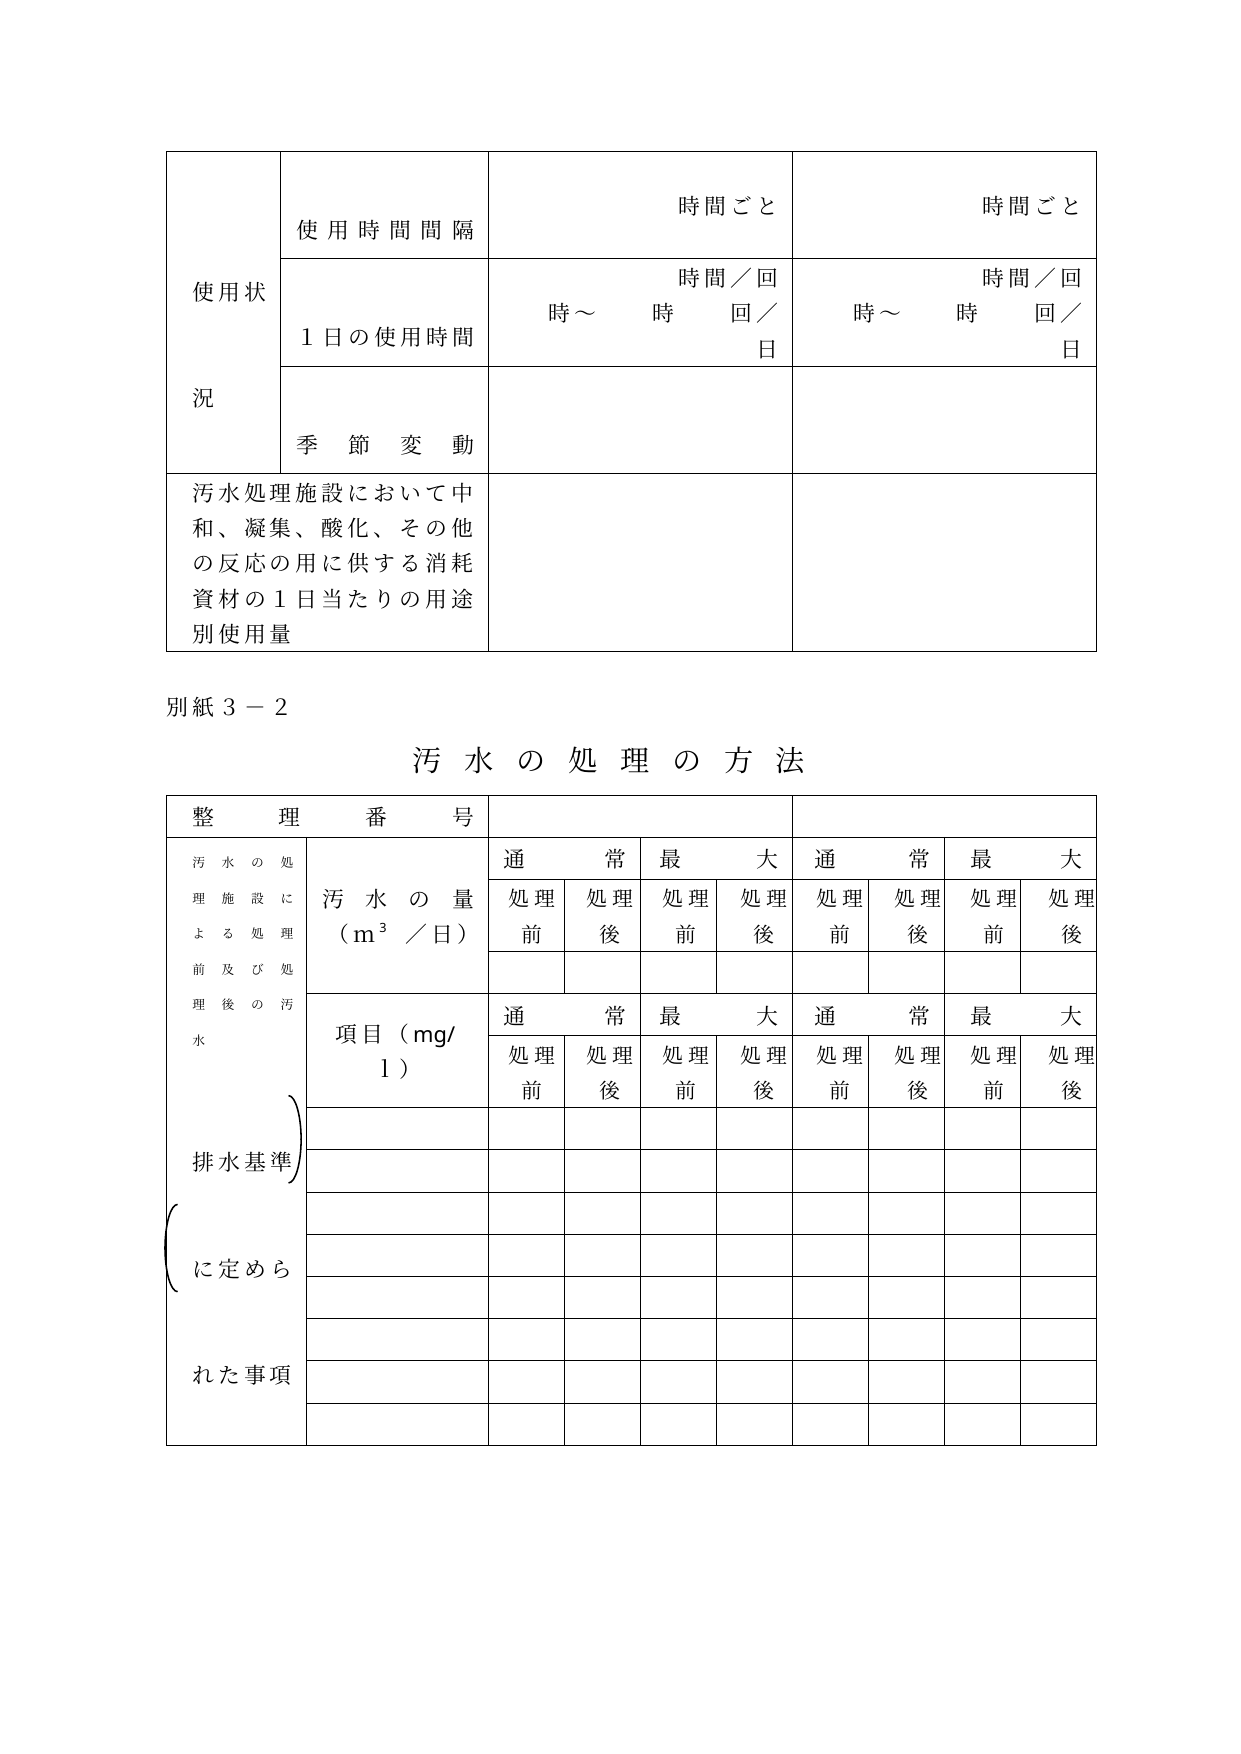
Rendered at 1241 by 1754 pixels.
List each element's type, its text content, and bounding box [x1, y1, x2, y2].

table_cell [869, 1108, 944, 1149]
table_cell 処理前 [641, 880, 716, 951]
table_cell [869, 1235, 944, 1276]
table_cell [565, 1277, 640, 1318]
table_cell [307, 1361, 488, 1402]
table_cell 処理後 [869, 1036, 944, 1107]
table_cell [1021, 1319, 1096, 1360]
table_cell [793, 1361, 868, 1402]
table_cell [945, 1404, 1020, 1445]
table_cell 処理後 [565, 1036, 640, 1107]
table_cell 時間／回 時～ 時 回／日 [793, 259, 1096, 366]
table_cell 処理後 [565, 880, 640, 951]
table_cell 汚水の量 （ｍ3／日） [307, 838, 488, 993]
table_cell 使用状況 [167, 152, 280, 473]
table_cell 汚水の処理施設による処理前及び処理後の汚水 排水基準に定められた事項 [167, 838, 306, 1445]
table_cell [945, 1235, 1020, 1276]
text 別紙３－２ [166, 688, 1074, 724]
table_cell 時間ごと [793, 152, 1096, 258]
table_cell [641, 1404, 716, 1445]
table_cell [307, 1404, 488, 1445]
table_cell [489, 1235, 564, 1276]
table_cell 時間ごと [489, 152, 792, 258]
table_cell [945, 1150, 1020, 1192]
table_cell 処理前 [489, 880, 564, 951]
table_cell [1021, 1193, 1096, 1234]
table_cell 季節変動 [281, 367, 488, 473]
table_cell [307, 1193, 488, 1234]
table_cell 通常 [793, 994, 944, 1035]
table_cell [307, 1277, 488, 1318]
table_cell 通常 [489, 838, 640, 879]
table_cell [565, 952, 640, 993]
table_cell [717, 1108, 792, 1149]
table_cell [641, 1277, 716, 1318]
table_cell [489, 474, 792, 651]
table_cell [717, 1319, 792, 1360]
table_cell [307, 1235, 488, 1276]
table_cell [717, 952, 792, 993]
table_cell [793, 1108, 868, 1149]
table_cell [717, 1277, 792, 1318]
table_cell [565, 1319, 640, 1360]
table_cell [641, 1193, 716, 1234]
table_cell [489, 1361, 564, 1402]
table_cell [565, 1361, 640, 1402]
table_cell [641, 1361, 716, 1402]
table_cell [717, 1361, 792, 1402]
table_cell [793, 474, 1096, 651]
table_cell [641, 1319, 716, 1360]
table_cell 使用時間間隔 [281, 152, 488, 258]
table_cell [869, 1361, 944, 1402]
table_cell 通常 [489, 994, 640, 1035]
table_cell 最大 [945, 838, 1096, 879]
table_cell [869, 1193, 944, 1234]
table_cell [793, 1277, 868, 1318]
table_cell [641, 1108, 716, 1149]
table_cell 処理前 [793, 880, 868, 951]
table_cell １日の使用時間 [281, 259, 488, 366]
table_cell [945, 1319, 1020, 1360]
table_cell [1021, 1277, 1096, 1318]
table_header 整理番号 [167, 796, 488, 837]
table_header [793, 796, 1096, 837]
table_cell [489, 367, 792, 473]
table_cell [869, 1319, 944, 1360]
table_cell [869, 1150, 944, 1192]
table_header [489, 796, 792, 837]
table_cell [307, 1108, 488, 1149]
table_cell [793, 1404, 868, 1445]
table_cell 処理後 [1021, 880, 1096, 951]
table_cell 処理後 [717, 1036, 792, 1107]
table_cell [641, 1150, 716, 1192]
table_cell [869, 1404, 944, 1445]
table_cell [489, 1108, 564, 1149]
table_cell 通常 [793, 838, 944, 879]
table_cell 最大 [641, 994, 792, 1035]
table_cell [565, 1404, 640, 1445]
table_cell 処理後 [869, 880, 944, 951]
table_cell [489, 1277, 564, 1318]
table_cell [307, 1150, 488, 1192]
table_cell [565, 1150, 640, 1192]
table_cell [869, 1277, 944, 1318]
table_cell [307, 1319, 488, 1360]
table_cell [945, 1108, 1020, 1149]
table_cell [793, 1319, 868, 1360]
table_cell 最大 [945, 994, 1096, 1035]
table_cell 処理前 [945, 1036, 1020, 1107]
table_cell 処理前 [945, 880, 1020, 951]
table_cell [1021, 1150, 1096, 1192]
table_cell [489, 1404, 564, 1445]
table_cell [565, 1193, 640, 1234]
table_cell [945, 952, 1020, 993]
text 汚水の処理の方法 [166, 724, 1074, 795]
table_cell 時間／回 時～ 時 回／日 [489, 259, 792, 366]
table_cell 処理後 [1021, 1036, 1096, 1107]
table_cell [717, 1150, 792, 1192]
table_cell 項目（mg/ｌ） [307, 994, 488, 1107]
table_cell 処理前 [793, 1036, 868, 1107]
table_cell [793, 1150, 868, 1192]
table_cell 処理前 [641, 1036, 716, 1107]
table_cell [489, 1150, 564, 1192]
table_cell [717, 1404, 792, 1445]
table_cell 最大 [641, 838, 792, 879]
table_cell [489, 1193, 564, 1234]
table_cell [565, 1235, 640, 1276]
table_cell 処理前 [489, 1036, 564, 1107]
table_cell [793, 952, 868, 993]
table_cell [489, 952, 564, 993]
table_cell [793, 367, 1096, 473]
table_cell [641, 1235, 716, 1276]
table_cell [1021, 952, 1096, 993]
table_cell [793, 1193, 868, 1234]
table_cell [1021, 1361, 1096, 1402]
table_cell [793, 1235, 868, 1276]
table_cell [489, 1319, 564, 1360]
table_cell [717, 1235, 792, 1276]
table_cell 汚水処理施設において中和、凝集、酸化、その他の反応の用に供する消耗資材の１日当たりの用途別使用量 [167, 474, 488, 651]
table_cell [717, 1193, 792, 1234]
table_cell [869, 952, 944, 993]
table_cell [945, 1193, 1020, 1234]
table_cell [1021, 1235, 1096, 1276]
table_cell [945, 1361, 1020, 1402]
table_cell 処理後 [717, 880, 792, 951]
table_cell [565, 1108, 640, 1149]
table_cell [641, 952, 716, 993]
table_cell [945, 1277, 1020, 1318]
table_cell [1021, 1404, 1096, 1445]
table_cell [1021, 1108, 1096, 1149]
